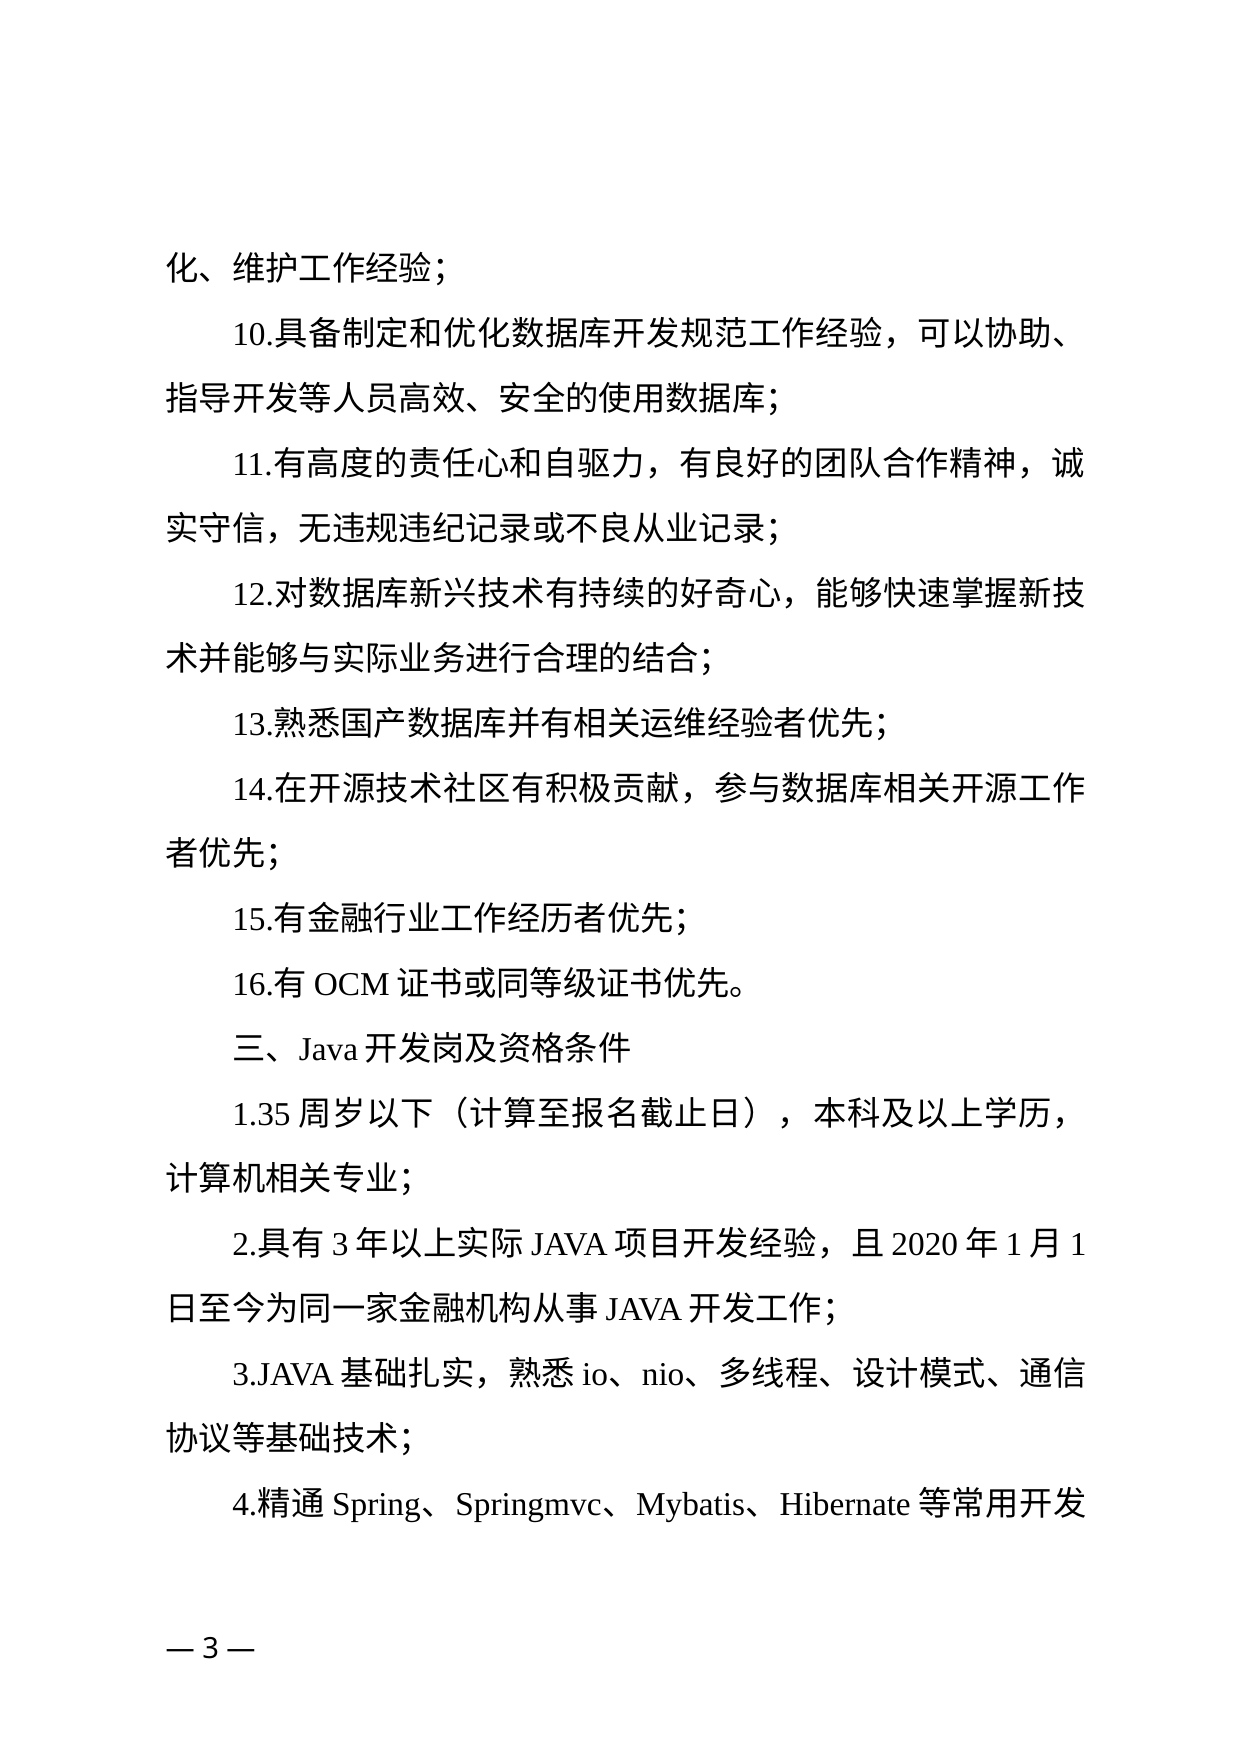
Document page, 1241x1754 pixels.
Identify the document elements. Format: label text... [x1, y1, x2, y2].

text 三、Java开发岗及资格条件 [165, 1013, 1087, 1078]
text 2.具有3年以上实际JAVA项目开发经验，且2020年1月1日至今为同一家金融机构从事JAVA开发工作； [165, 1208, 1087, 1338]
text 16.有OCM证书或同等级证书优先。 [165, 948, 1087, 1013]
text 11.有高度的责任心和自驱力，有良好的团队合作精神，诚实守信，无违规违纪记录或不良从业记录； [165, 428, 1087, 558]
text 1.35周岁以下（计算至报名截止日），本科及以上学历，计算机相关专业； [165, 1078, 1087, 1208]
text 14.在开源技术社区有积极贡献，参与数据库相关开源工作者优先； [165, 753, 1087, 883]
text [165, 233, 1087, 298]
text 3.JAVA基础扎实，熟悉io、nio、多线程、设计模式、通信协议等基础技术； [165, 1338, 1087, 1468]
text 13.熟悉国产数据库并有相关运维经验者优先； [165, 688, 1087, 753]
text 15.有金融行业工作经历者优先； [165, 883, 1087, 948]
text 10.具备制定和优化数据库开发规范工作经验，可以协助、指导开发等人员高效、安全的使用数据库； [165, 298, 1087, 428]
text 12.对数据库新兴技术有持续的好奇心，能够快速掌握新技术并能够与实际业务进行合理的结合； [165, 558, 1087, 688]
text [165, 1468, 1087, 1533]
